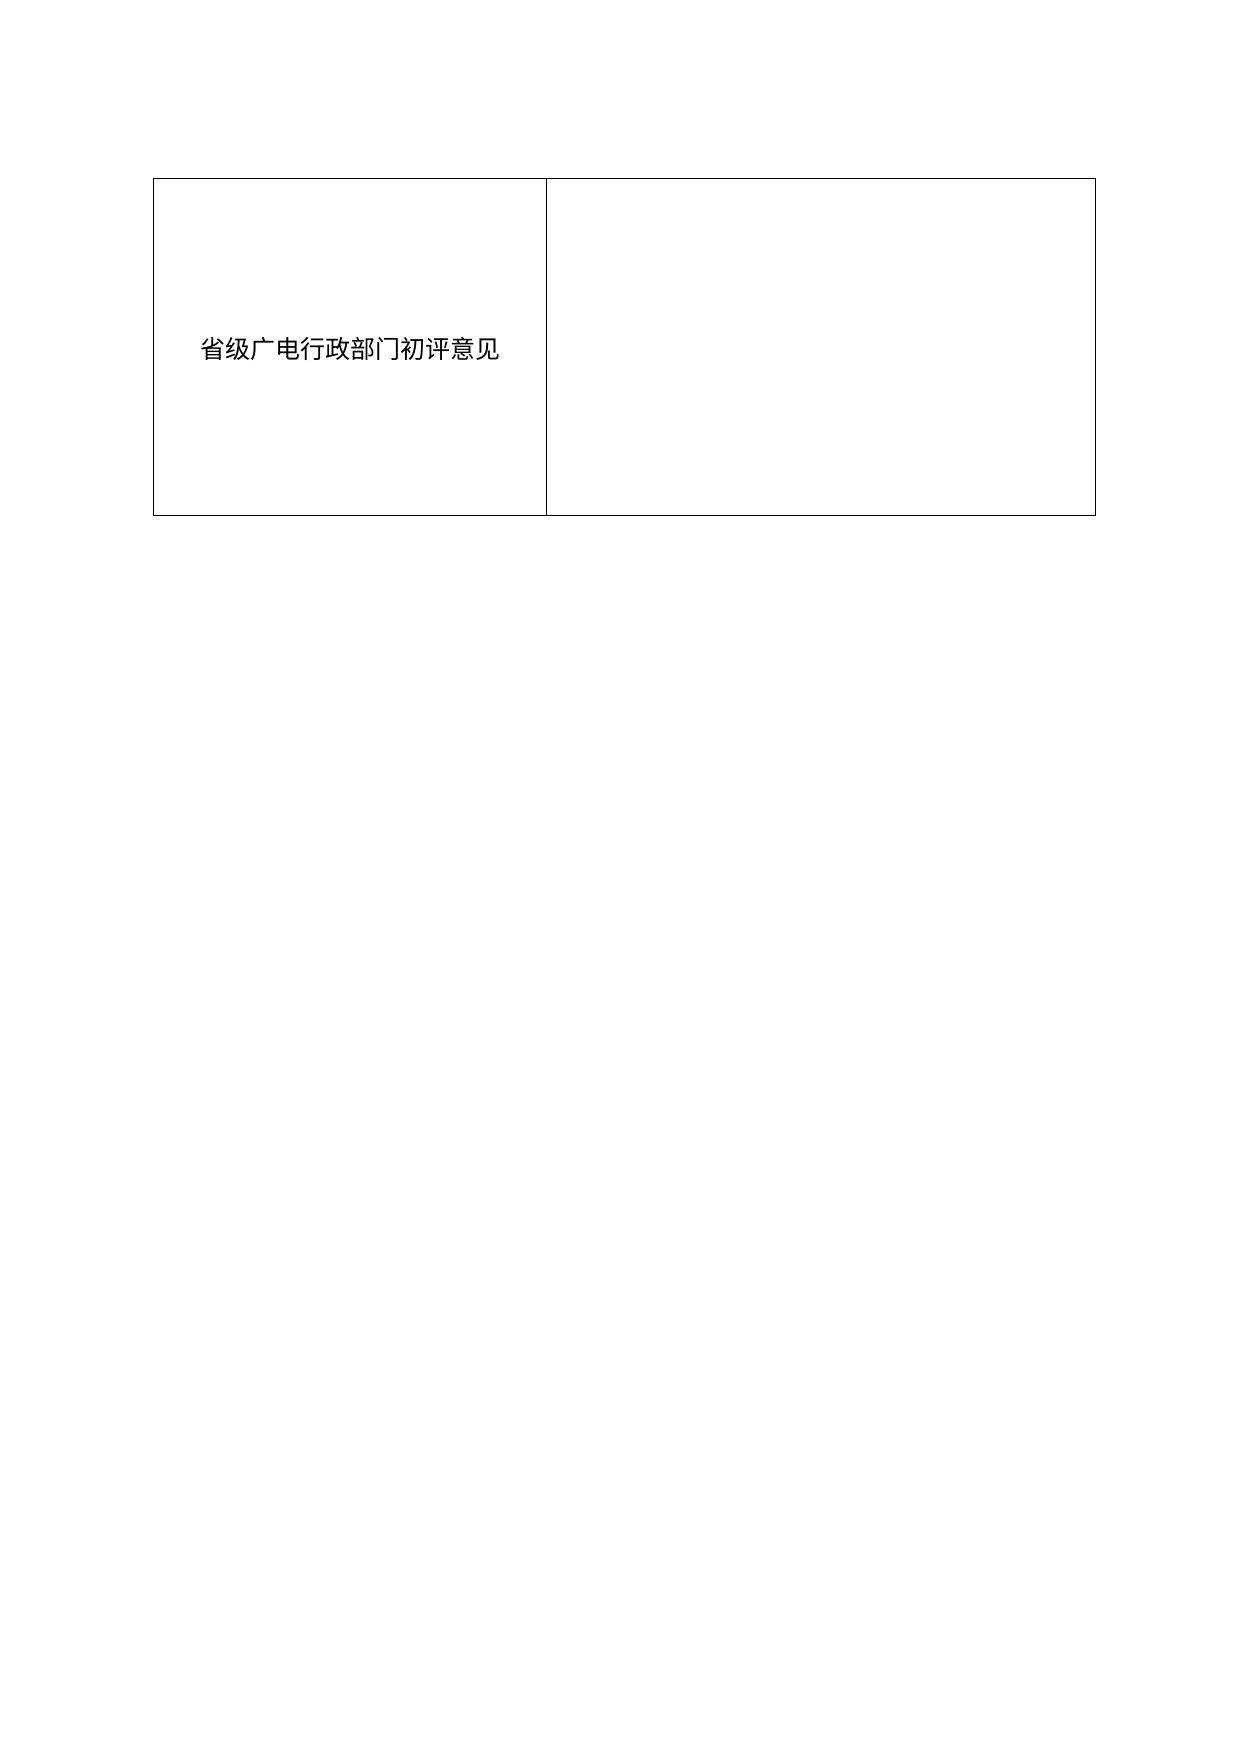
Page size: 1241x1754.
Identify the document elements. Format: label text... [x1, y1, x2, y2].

table_cell [547, 179, 1095, 515]
table_cell 省级广电行政部门初评意见 [154, 179, 546, 515]
